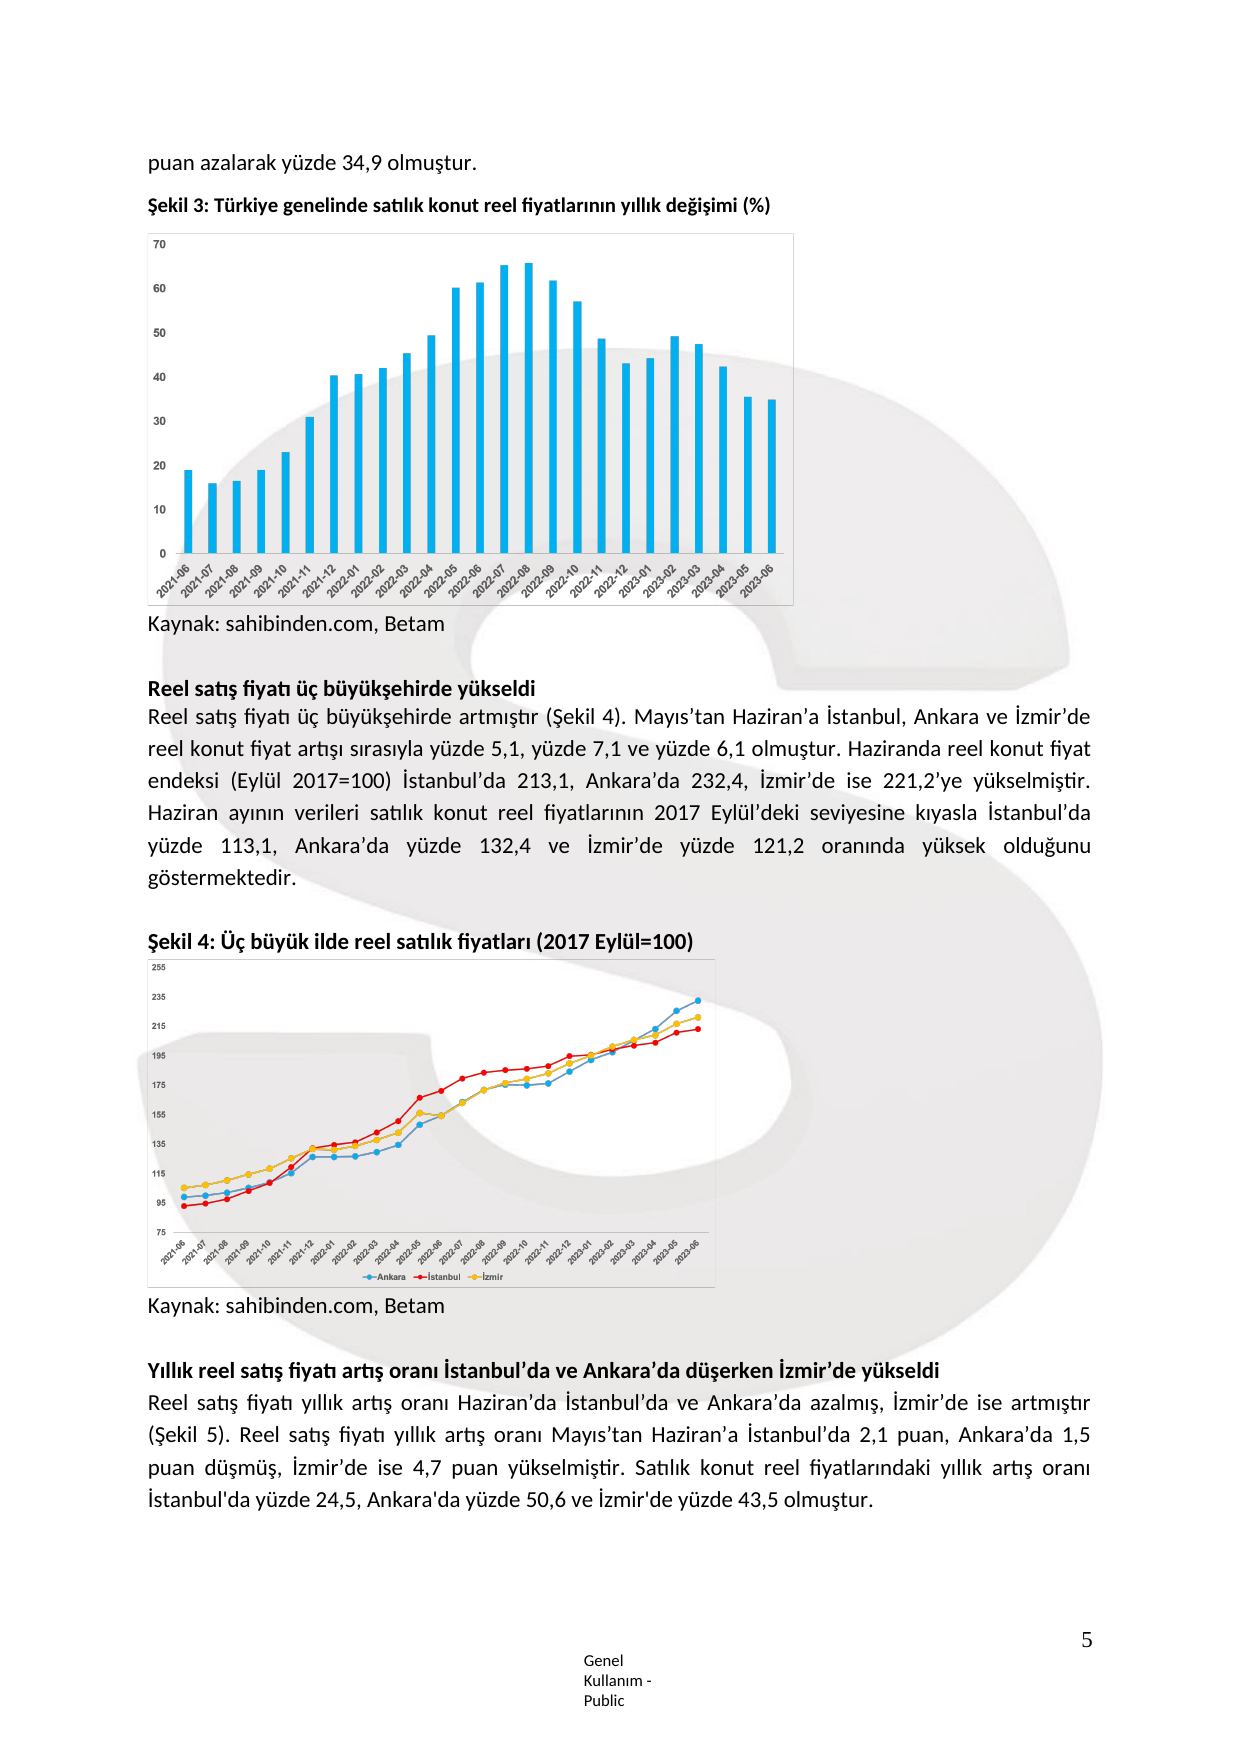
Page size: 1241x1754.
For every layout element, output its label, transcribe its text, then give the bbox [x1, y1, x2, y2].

text Reel satış fiyatı yıllık artış oranı Haziran’da İstanbul’da ve Ankara’da azalmış, İzmir’de ise artmıştır (Şekil 5). Reel satış fiyatı yıllık artış oranı Mayıs’tan Haziran’a İstanbul’da 2,1 puan, Ankara’da 1,5 puan düşmüş, İzmir’de ise 4,7 puan yükselmiştir. Satılık konut reel fiyatlarındaki yıllık artış oranı İstanbul'da yüzde 24,5, Ankara'da yüzde 50,6 ve İzmir'de yüzde 43,5 olmuştur. [148, 1388, 1093, 1513]
text Reel satış fiyatı üç büyükşehirde artmıştır (Şekil 4). Mayıs’tan Haziran’a İstanbul, Ankara ve İzmir’de reel konut fiyat artışı sırasıyla yüzde 5,1, yüzde 7,1 ve yüzde 6,1 olmuştur. Haziranda reel konut fiyat endeksi (Eylül 2017=100) İstanbul’da 213,1, Ankara’da 232,4, İzmir’de ise 221,2’ye yükselmiştir. Haziran ayının verileri satılık konut reel fiyatlarının 2017 Eylül’deki seviyesine kıyasla İstanbul’da yüzde 113,1, Ankara’da yüzde 132,4 ve İzmir’de yüzde 121,2 oranında yüksek olduğunu göstermektedir. [148, 702, 1093, 891]
text Reel satış fiyatı üç büyükşehirde yükseldi [148, 674, 1093, 702]
picture [133, 233, 1106, 1406]
text Şekil 4: Üç büyük ilde reel satılık fiyatları (2017 Eylül=100) [148, 927, 1093, 955]
text Şekil 3: Türkiye genelinde satılık konut reel fiyatlarının yıllık değişimi (%) [148, 192, 1093, 218]
text Yıllık reel satış fiyatı artış oranı İstanbul’da ve Ankara’da düşerken İzmir’de yükseldi [148, 1356, 1093, 1384]
text Kaynak: sahibinden.com, Betam [148, 1292, 1093, 1320]
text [148, 148, 1093, 176]
text Kaynak: sahibinden.com, Betam [148, 609, 1093, 638]
